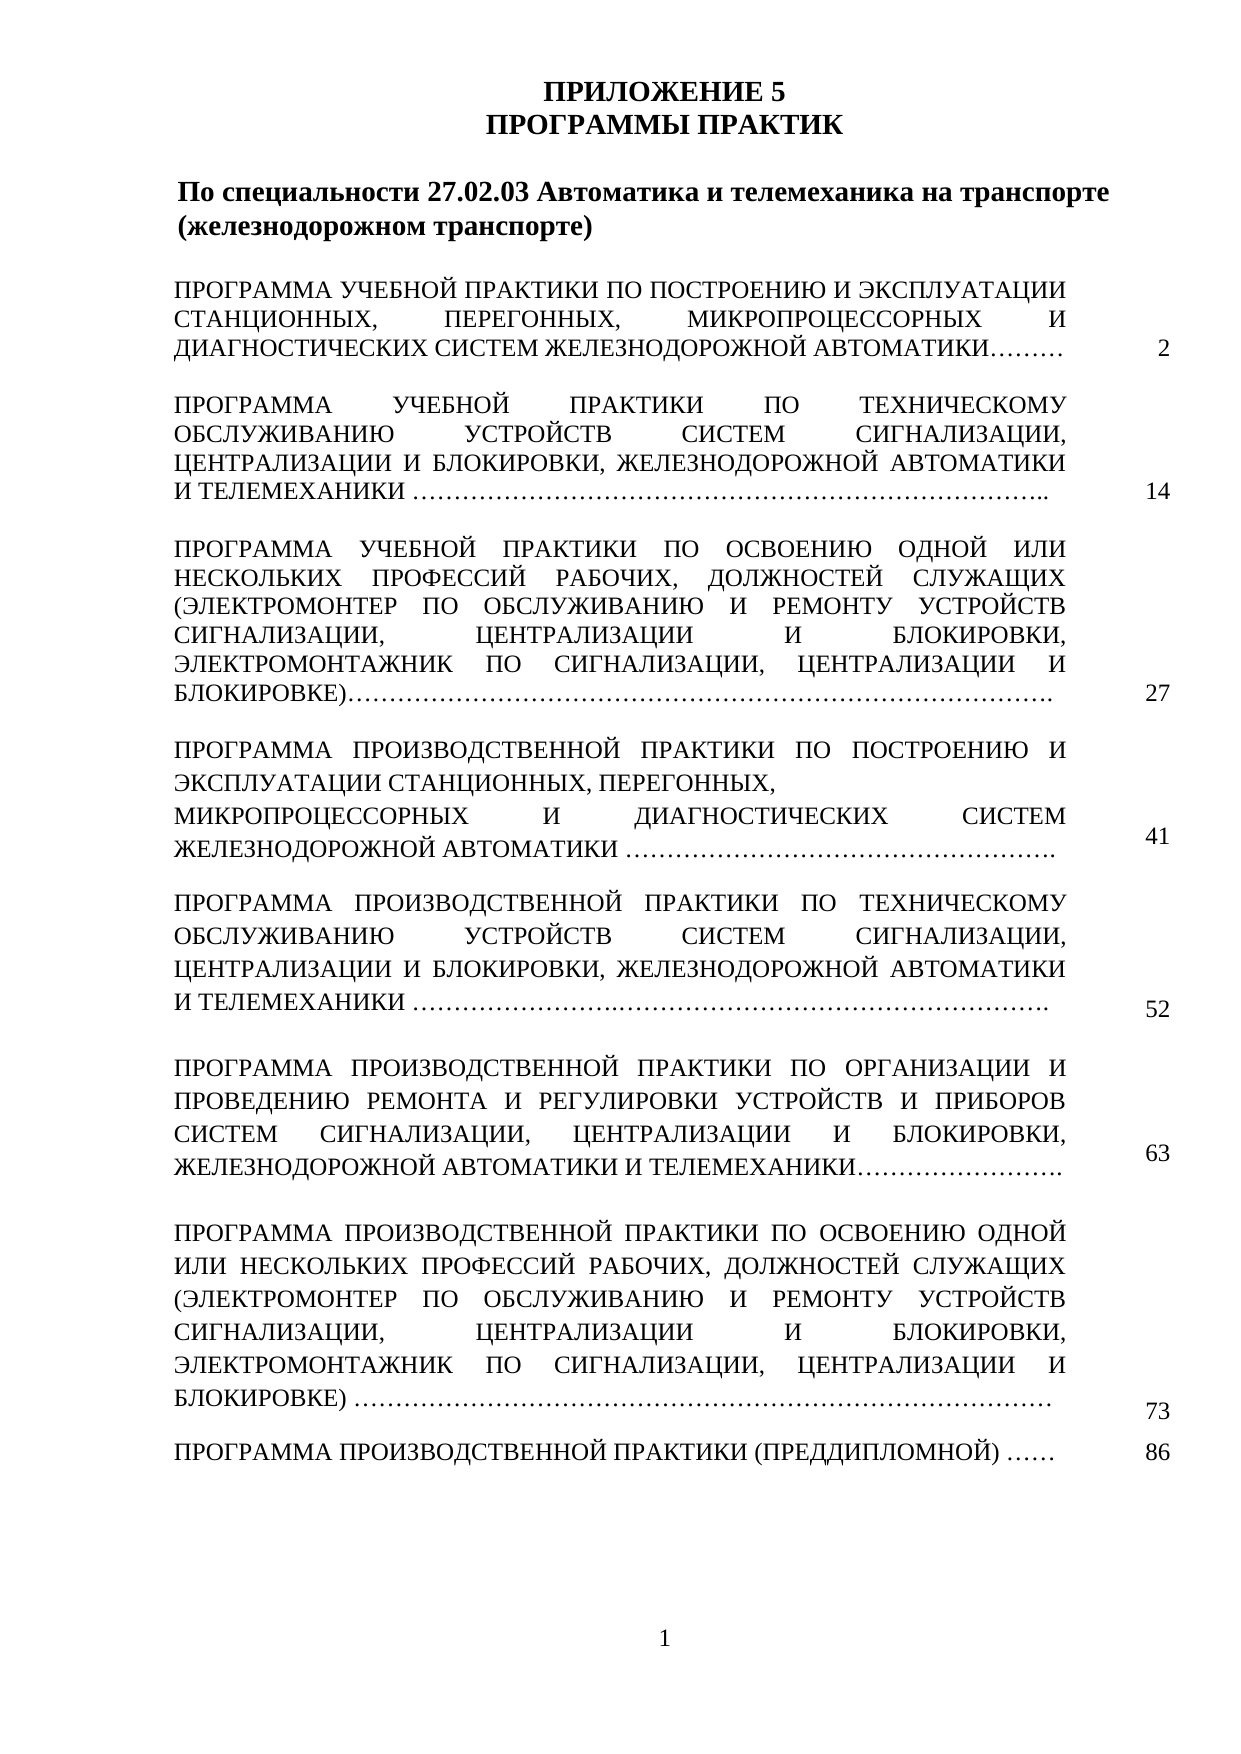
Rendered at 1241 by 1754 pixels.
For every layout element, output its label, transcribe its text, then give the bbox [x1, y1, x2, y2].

table_cell ПРОГРАММА УЧЕБНОЙ ПРАКТИКИ по ОСВОЕНИЮ ОДНОЙ ИЛИ НЕСКОЛЬКИХ ПРОФЕССИЙ РАБОЧИХ, ДОЛЖНОСТЕЙ СЛУЖАЩИХ (ЭЛЕКТРОМОНТЕР ПО ОБСЛУЖИВАНИЮ И РЕМОНТУ УСТРОЙСТВ СИГНАЛИЗАЦИИ, ЦЕНТРАЛИЗАЦИИ И БЛОКИРОВКИ, ЭЛЕКТРОМОНТАЖНИК ПО СИГНАЛИЗАЦИИ, ЦЕНТРАЛИЗАЦИИ И БЛОКИРОВКЕ)…………………………………………………………………………. [163, 534, 1078, 735]
table_cell 27 [1078, 534, 1181, 735]
text ПРИЛОЖЕНИЕ 5 [177, 74, 1152, 107]
table_cell ПРОГРАММА УЧЕБНОЙ ПРАКТИКИ по техническому обслуживанию устройств систем СИГНАЛИЗАЦИИ, ЦЕНТРАЛИЗАЦИИ И БЛОКИРОВКИ, ЖЕЛЕЗНОДОРОЖНОЙ АВТОМАТИКИ И ТЕЛЕМЕХАНИКИ ………………………………………………………………….. [163, 390, 1078, 534]
table_cell ПРОГРАММА ПРОИЗВОДСТВЕННОЙ ПРАКТИКИ (ПРЕДДИПЛОМНОЙ) …… [163, 1437, 1078, 1486]
table_cell ПРОГРАММА ПРОИЗВОДСТВЕННОЙ ПРАКТИКИ ПО ПОСТРОЕНИЮ И ЭКСПЛУАТАЦИИ СТАНЦИОННЫХ, ПЕРЕГОННЫХ, МИКРОПРОЦЕССОРНЫХ И ДИАГНОСТИЧЕСКИХ СИСТЕМ ЖЕЛЕЗНОДОРОЖНОЙ АВТОМАТИКИ ……………………………………………. ПРОГРАММА ПРОИЗВОДСТВЕННОЙ ПРАКТИКИ ПО техническому обслуживанию устройств систем СИГНАЛИЗАЦИИ, ЦЕНТРАЛИЗАЦИИ И БЛОКИРОВКИ, ЖЕЛЕЗНОДОРОЖНОЙ АВТОМАТИКИ И ТЕЛЕМЕХАНИКИ …………………….……………………………………………. ПРОГРАММА ПРОИЗВОДСТВЕННОЙ ПРАКТИКИ ПО ОРГАНИЗАЦИИ И ПРОВЕДЕНИЮ РЕМОНТА И РЕГУЛИРОВКИ УСТРОЙСТВ И ПРИБОРОВ СИСТЕМ СИГНАЛИЗАЦИИ, ЦЕНТРАЛИЗАЦИИ И БЛОКИРОВКИ, ЖЕЛЕЗНОДОРОЖНОЙ АВТОМАТИКИ И ТЕЛЕМЕХАНИКИ……………………. ПРОГРАММА ПРОИЗВОДСТВЕННОЙ ПРАКТИКИ ПО ОСВОЕНИЮ ОДНОЙ ИЛИ НЕСКОЛЬКИХ ПРОФЕССИЙ РАБОЧИХ, ДОЛЖНОСТЕЙ СЛУЖАЩИХ (ЭЛЕКТРОМОНТЕР ПО ОБСЛУЖИВАНИЮ И РЕМОНТУ УСТРОЙСТВ СИГНАЛИЗАЦИИ, ЦЕНТРАЛИЗАЦИИ И БЛОКИРОВКИ, ЭЛЕКТРОМОНТАЖНИК ПО СИГНАЛИЗАЦИИ, ЦЕНТРАЛИЗАЦИИ И БЛОКИРОВКЕ) ………………………………………………………………………… [163, 735, 1078, 1437]
table_header ПРОГРАММА УЧЕБНОЙ ПРАКТИКИ по построению и эксплуатации станционных, перегонных, микропроцессорных и диагностических систем железнодорожной автоматики……… [163, 275, 1078, 390]
table_cell 86 [1078, 1437, 1181, 1486]
text ПРОГРАММЫ ПРАКТИК [177, 107, 1152, 141]
table_header 2 [1078, 275, 1181, 390]
table_cell 41 52 63 73 [1078, 735, 1181, 1437]
text По специальности 27.02.03 Автоматика и телемеханика на транспорте [177, 174, 1152, 208]
text (железнодорожном транспорте) [177, 208, 1152, 242]
table_cell 14 [1078, 390, 1181, 534]
